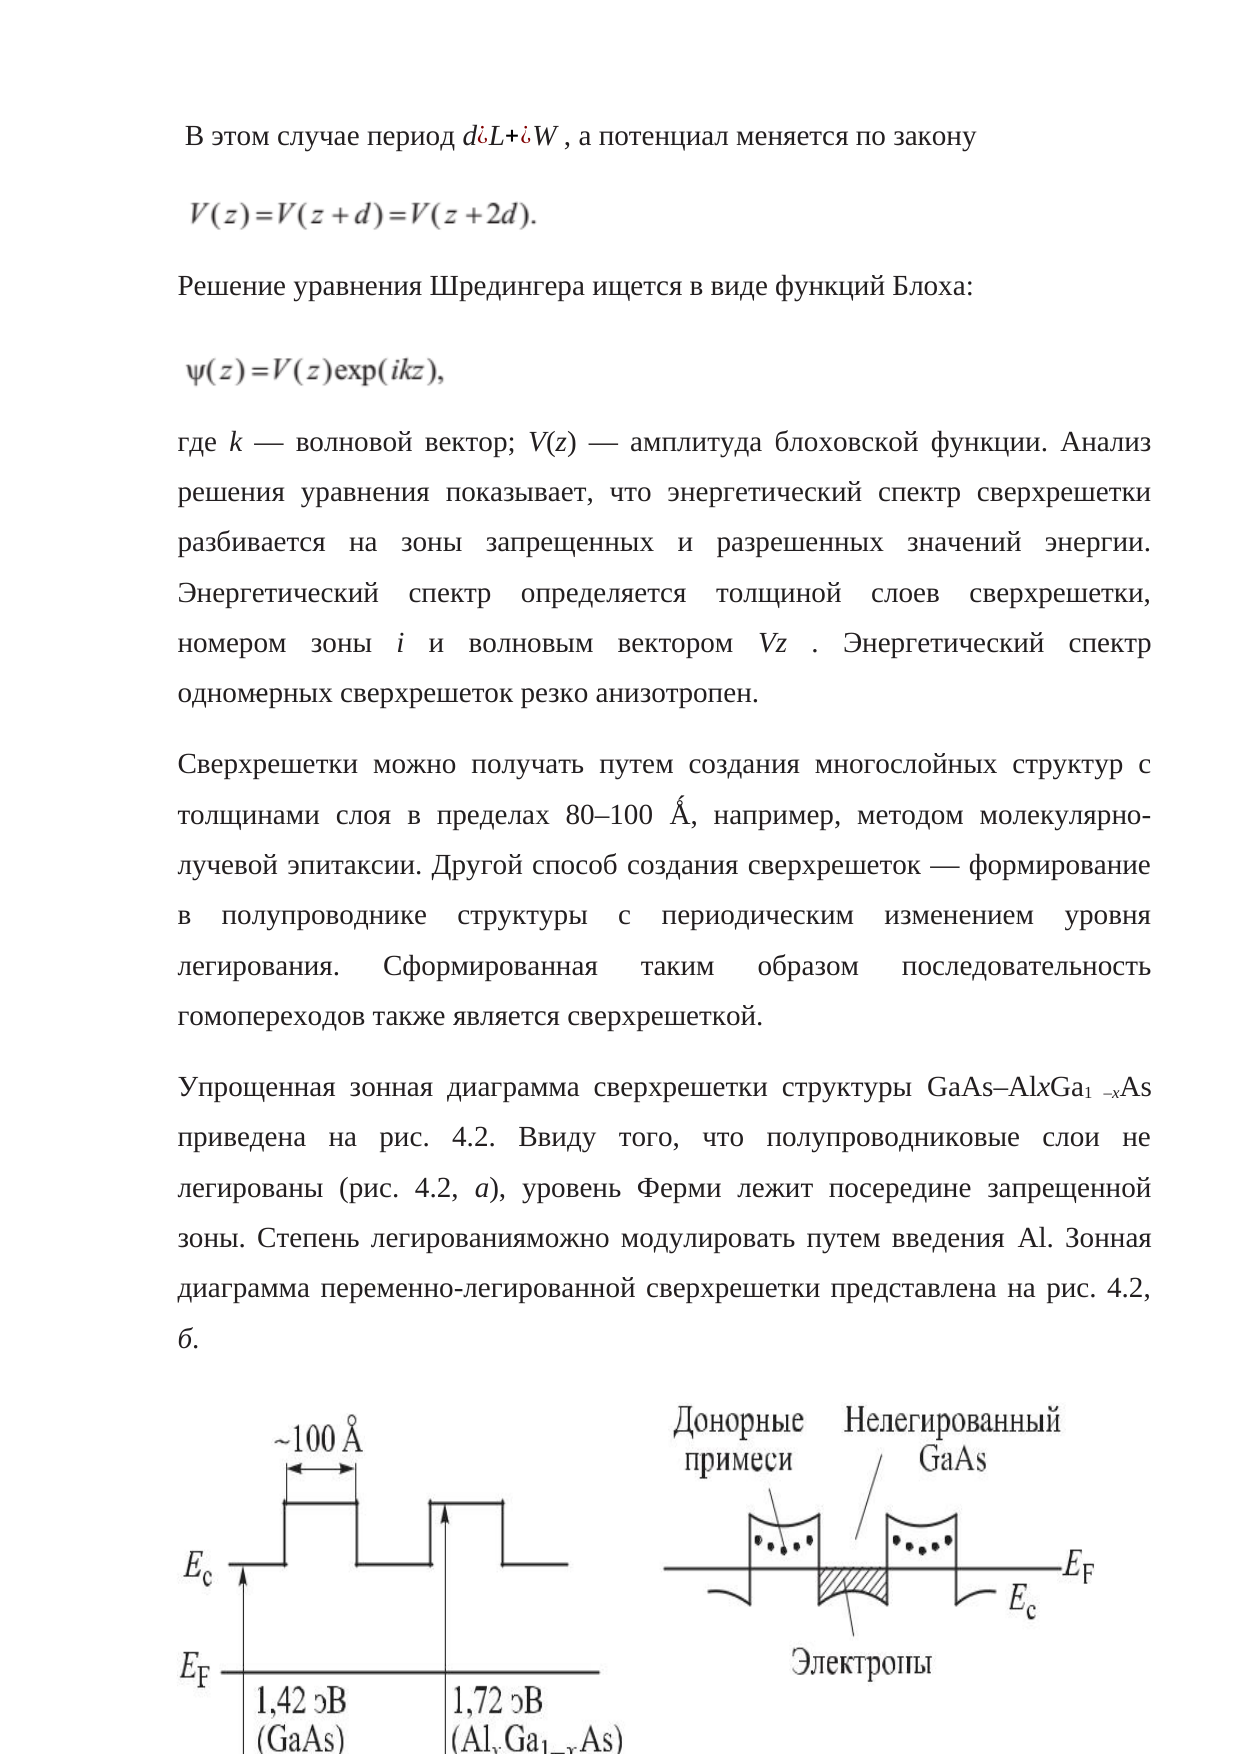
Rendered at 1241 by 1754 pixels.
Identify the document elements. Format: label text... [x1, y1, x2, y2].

text Сверхрешетки можно получать путем создания многослойных структур с толщинами слоя в пределах 80–100 Ǻ, например, методом молекулярно-лучевой эпитаксии. Другой способ создания сверхрешеток — формирование в полупроводнике структуры с периодическим изменением уровня легирования. Сформированная таким образом последовательность гомопереходов также является сверхрешеткой. [177, 746, 1152, 1032]
text В этом случае период dLW , а потенциал меняется по закону [177, 118, 1152, 152]
text где k — волновой вектор; V(z) — амплитуда блоховской функции. Анализ решения уравнения показывает, что энергетический спектр сверхрешетки разбивается на зоны запрещенных и разрешенных значений энергии. Энергетический спектр определяется толщиной слоев сверхрешетки, номером зоны i и волновым вектором Vz . Энергетический спектр одномерных сверхрешеток резко анизотропен. [177, 424, 1152, 709]
text Решение уравнения Шредингера ищется в виде функций Блоха: [177, 268, 1152, 301]
picture [176, 1402, 1096, 1754]
picture [177, 189, 551, 233]
picture [177, 338, 459, 389]
text Упрощенная зонная диаграмма сверхрешетки структуры GaAs–AlxGa1 –xAs приведена на рис. 4.2. Ввиду того, что полупроводниковые слои не легированы (рис. 4.2, а), уровень Ферми лежит посередине запрещенной зоны. Степень легированияможно модулировать путем введения Al. Зонная диаграмма переменно-легированной сверхрешетки представлена на рис. 4.2, б. [177, 1069, 1152, 1354]
